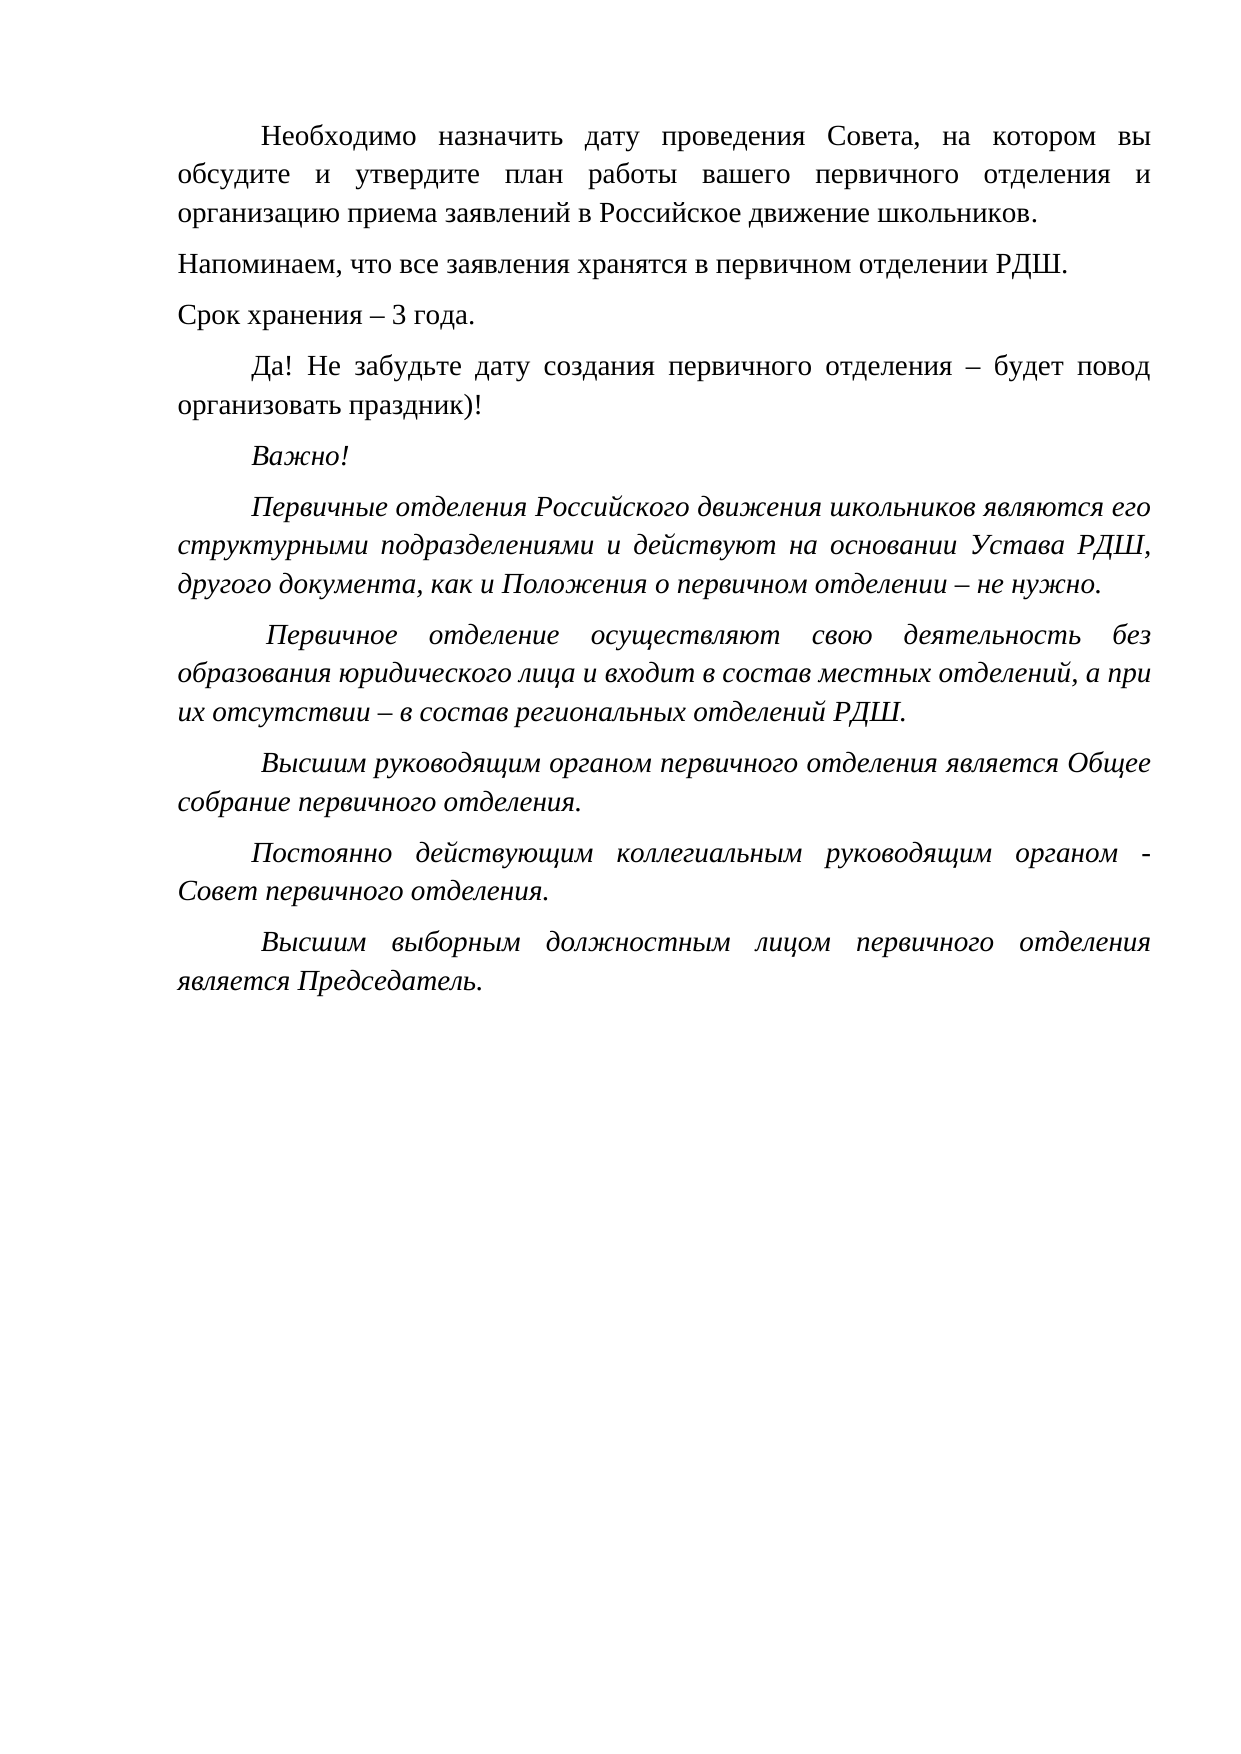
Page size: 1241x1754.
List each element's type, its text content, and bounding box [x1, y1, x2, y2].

text Первичное отделение осуществляют свою деятельность без образования юридического лица и входит в состав местных отделений, а при их отсутствии – в состав региональных отделений РДШ. [177, 617, 1152, 728]
text Первичные отделения Российского движения школьников являются его структурными подразделениями и действуют на основании Устава РДШ, другого документа, как и Положения о первичном отделении – не нужно. [177, 489, 1152, 599]
text Высшим руководящим органом первичного отделения является Общее собрание первичного отделения. [177, 745, 1152, 817]
text Необходимо назначить дату проведения Совета, на котором вы обсудите и утвердите план работы вашего первичного отделения и организацию приема заявлений в Российское движение школьников. [177, 118, 1152, 229]
text Срок хранения – 3 года. [177, 297, 1152, 331]
text Напоминаем, что все заявления хранятся в первичном отделении РДШ. [177, 246, 1152, 280]
text Постоянно действующим коллегиальным руководящим органом - Совет первичного отделения. [177, 835, 1152, 907]
text Да! Не забудьте дату создания первичного отделения – будет повод организовать праздник)! [177, 348, 1152, 420]
text Важно! [177, 438, 1152, 471]
text Высшим выборным должностным лицом первичного отделения является Председатель. [177, 924, 1152, 996]
